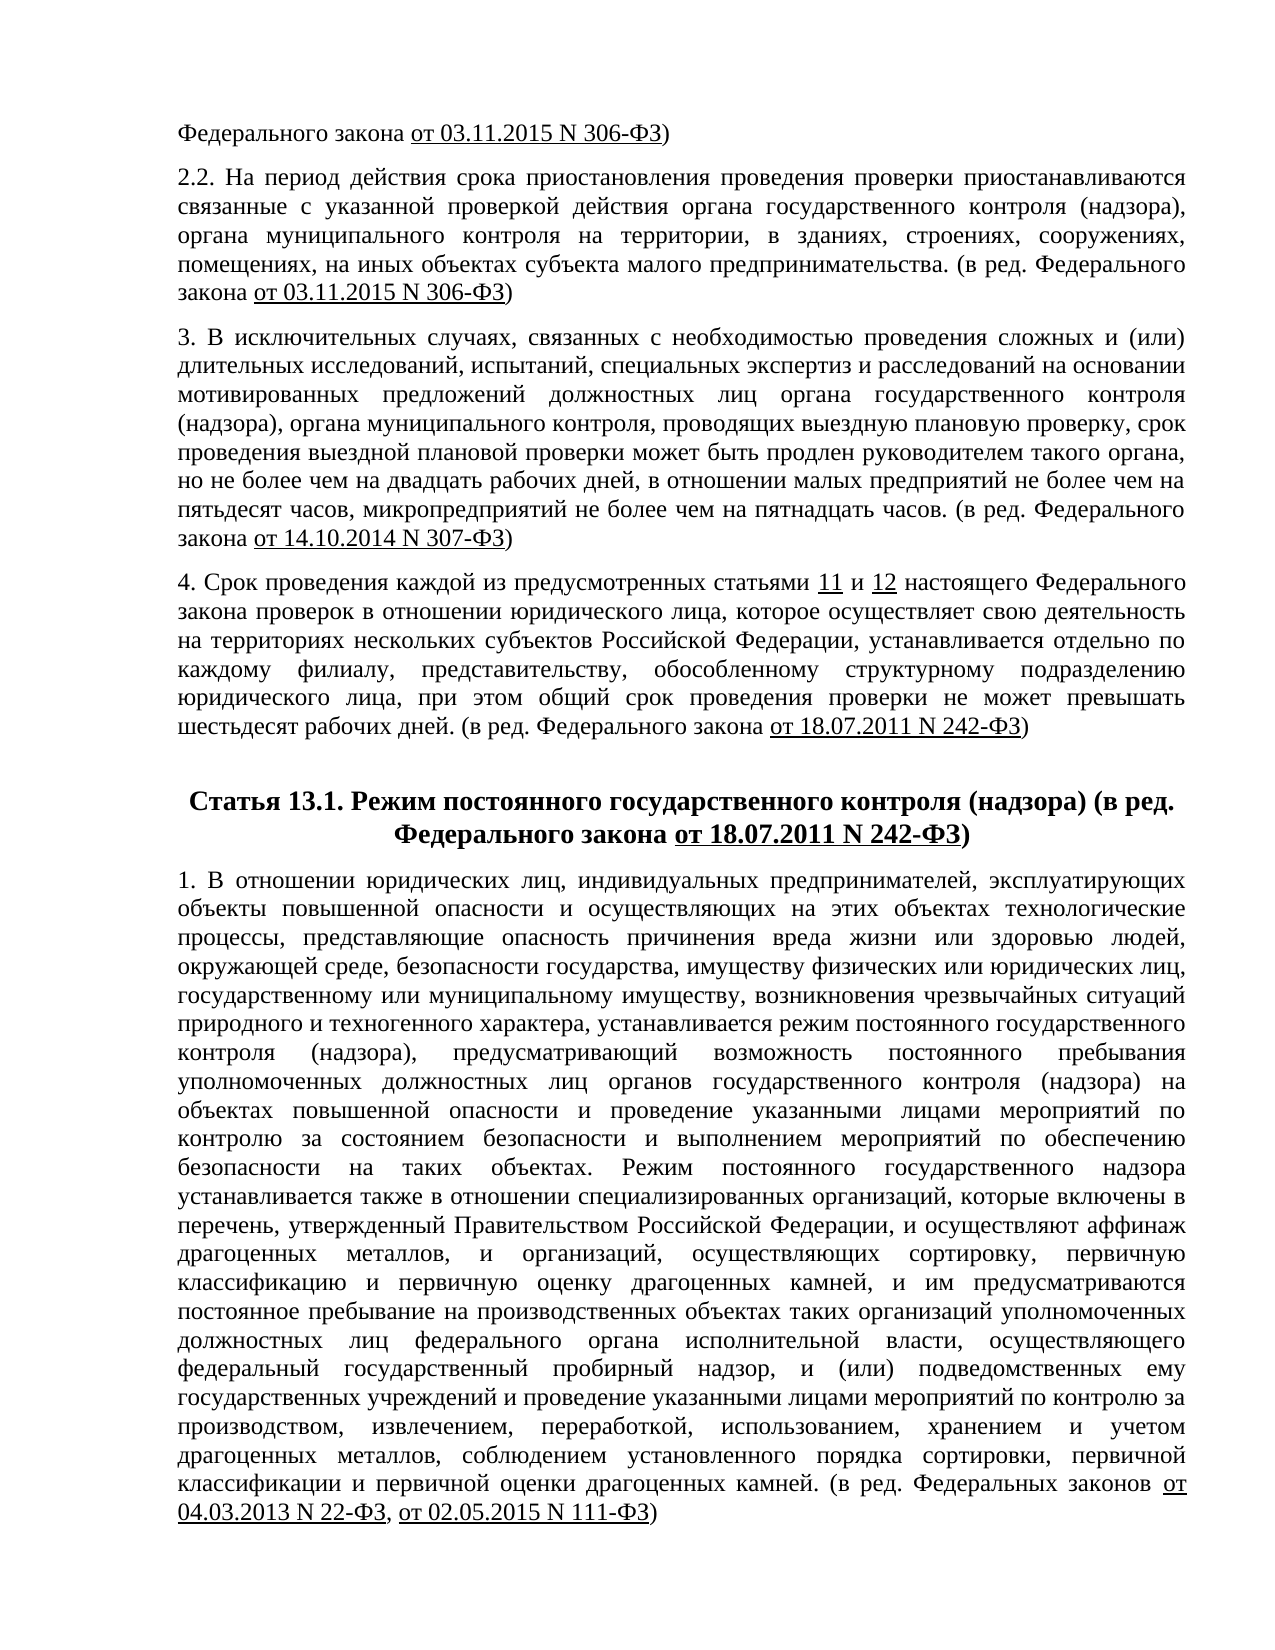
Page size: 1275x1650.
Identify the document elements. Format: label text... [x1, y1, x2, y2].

text Статья 13.1. Режим постоянного государственного контроля (надзора) (в ред. Федерального закона от 18.07.2011 N 242-ФЗ) [177, 784, 1186, 849]
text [177, 118, 1186, 147]
text 2.2. На период действия срока приостановления проведения проверки приостанавливаются связанные с указанной проверкой действия органа государственного контроля (надзора), органа муниципального контроля на территории, в зданиях, строениях, сооружениях, помещениях, на иных объектах субъекта малого предпринимательства. (в ред. Федерального закона от 03.11.2015 N 306-ФЗ) [177, 162, 1186, 306]
text 1. В отношении юридических лиц, индивидуальных предпринимателей, эксплуатирующих объекты повышенной опасности и осуществляющих на этих объектах технологические процессы, представляющие опасность причинения вреда жизни или здоровью людей, окружающей среде, безопасности государства, имуществу физических или юридических лиц, государственному или муниципальному имуществу, возникновения чрезвычайных ситуаций природного и техногенного характера, устанавливается режим постоянного государственного контроля (надзора), предусматривающий возможность постоянного пребывания уполномоченных должностных лиц органов государственного контроля (надзора) на объектах повышенной опасности и проведение указанными лицами мероприятий по контролю за состоянием безопасности и выполнением мероприятий по обеспечению безопасности на таких объектах. Режим постоянного государственного надзора устанавливается также в отношении специализированных организаций, которые включены в перечень, утвержденный Правительством Российской Федерации, и осуществляют аффинаж драгоценных металлов, и организаций, осуществляющих сортировку, первичную классификацию и первичную оценку драгоценных камней, и им предусматриваются постоянное пребывание на производственных объектах таких организаций уполномоченных должностных лиц федерального органа исполнительной власти, осуществляющего федеральный государственный пробирный надзор, и (или) подведомственных ему государственных учреждений и проведение указанными лицами мероприятий по контролю за производством, извлечением, переработкой, использованием, хранением и учетом драгоценных металлов, соблюдением установленного порядка сортировки, первичной классификации и первичной оценки драгоценных камней. (в ред. Федеральных законов от 04.03.2013 N 22-ФЗ, от 02.05.2015 N 111-ФЗ) [177, 865, 1186, 1526]
text 3. В исключительных случаях, связанных с необходимостью проведения сложных и (или) длительных исследований, испытаний, специальных экспертиз и расследований на основании мотивированных предложений должностных лиц органа государственного контроля (надзора), органа муниципального контроля, проводящих выездную плановую проверку, срок проведения выездной плановой проверки может быть продлен руководителем такого органа, но не более чем на двадцать рабочих дней, в отношении малых предприятий не более чем на пятьдесят часов, микропредприятий не более чем на пятнадцать часов. (в ред. Федерального закона от 14.10.2014 N 307-ФЗ) [177, 322, 1186, 552]
text 4. Срок проведения каждой из предусмотренных статьями 11 и 12 настоящего Федерального закона проверок в отношении юридического лица, которое осуществляет свою деятельность на территориях нескольких субъектов Российской Федерации, устанавливается отдельно по каждому филиалу, представительству, обособленному структурному подразделению юридического лица, при этом общий срок проведения проверки не может превышать шестьдесят рабочих дней. (в ред. Федерального закона от 18.07.2011 N 242-ФЗ) [177, 567, 1186, 740]
